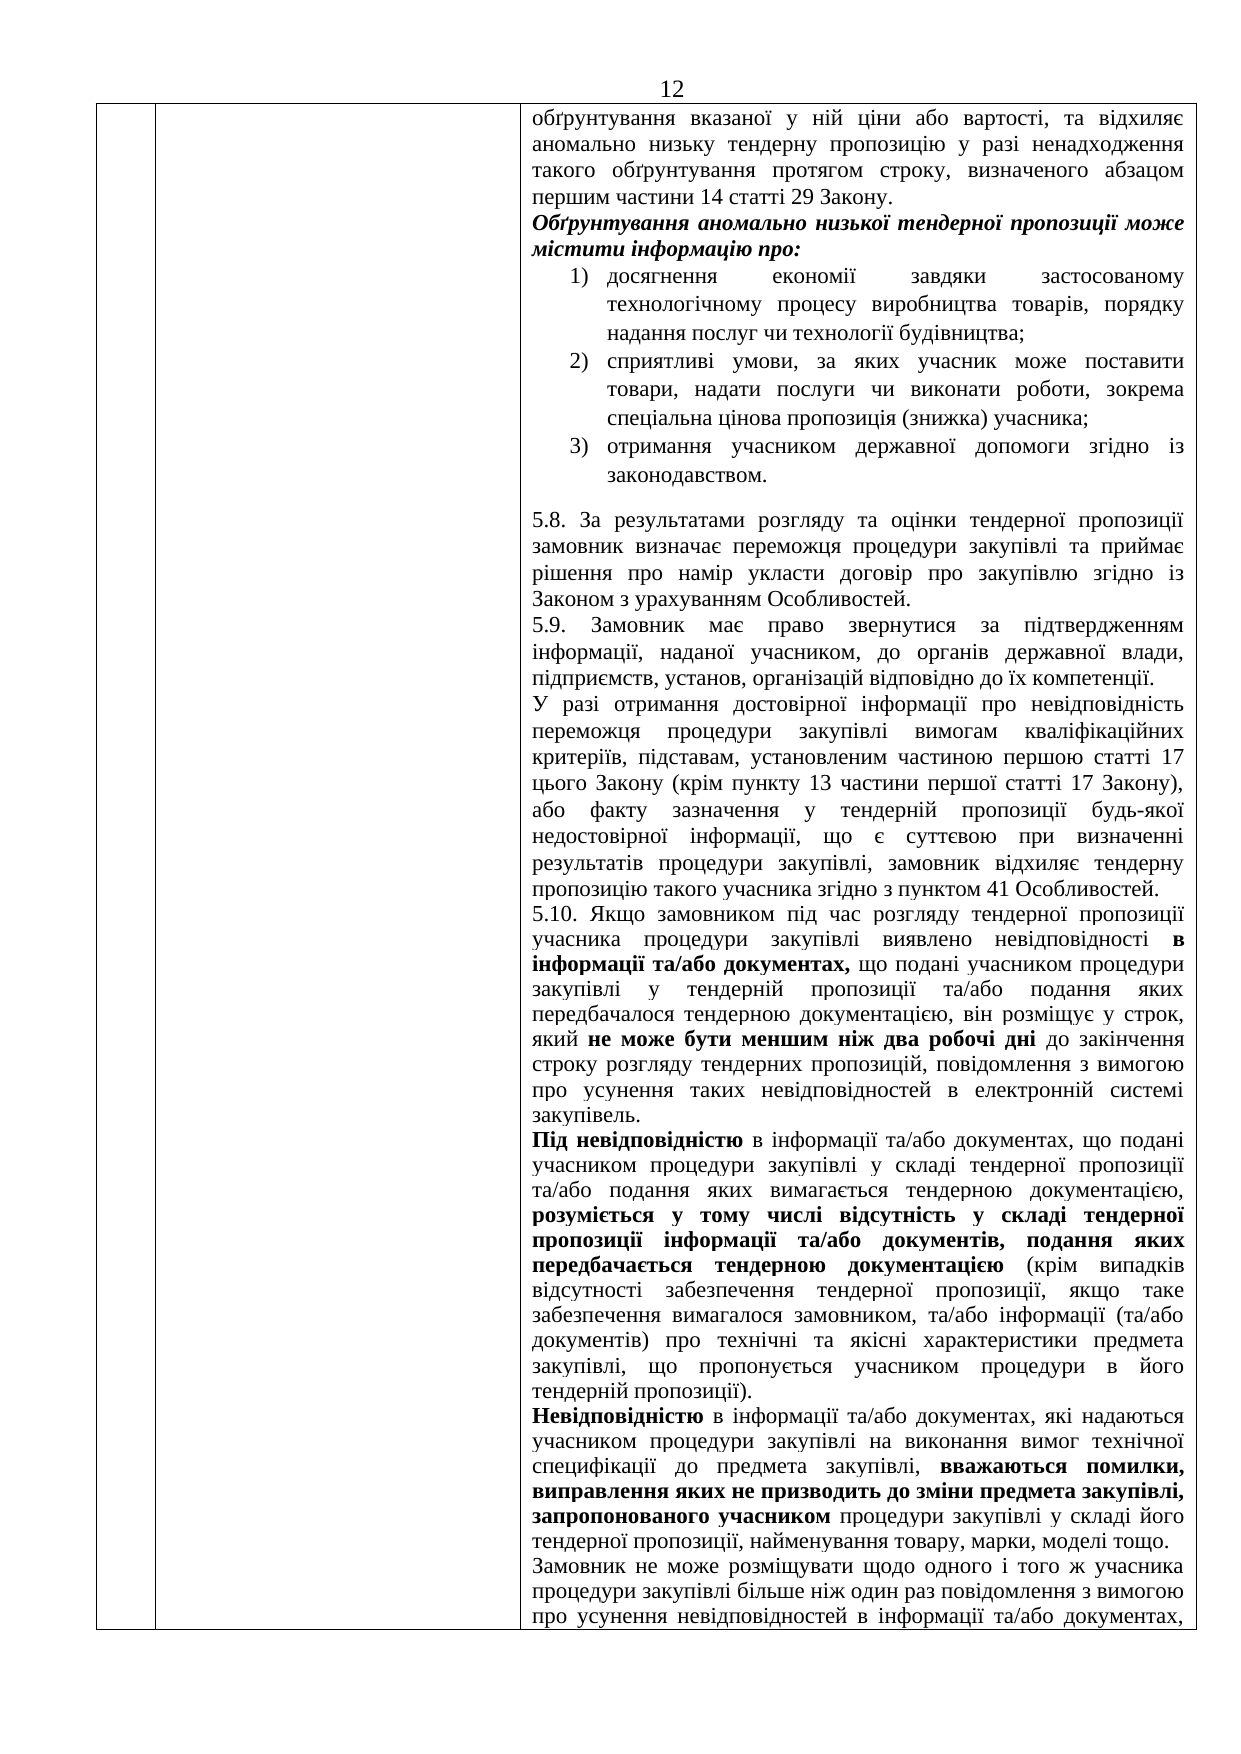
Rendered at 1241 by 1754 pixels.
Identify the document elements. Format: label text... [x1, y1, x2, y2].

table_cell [156, 104, 520, 1629]
table_cell 1 [97, 104, 155, 1629]
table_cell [521, 104, 1196, 1629]
